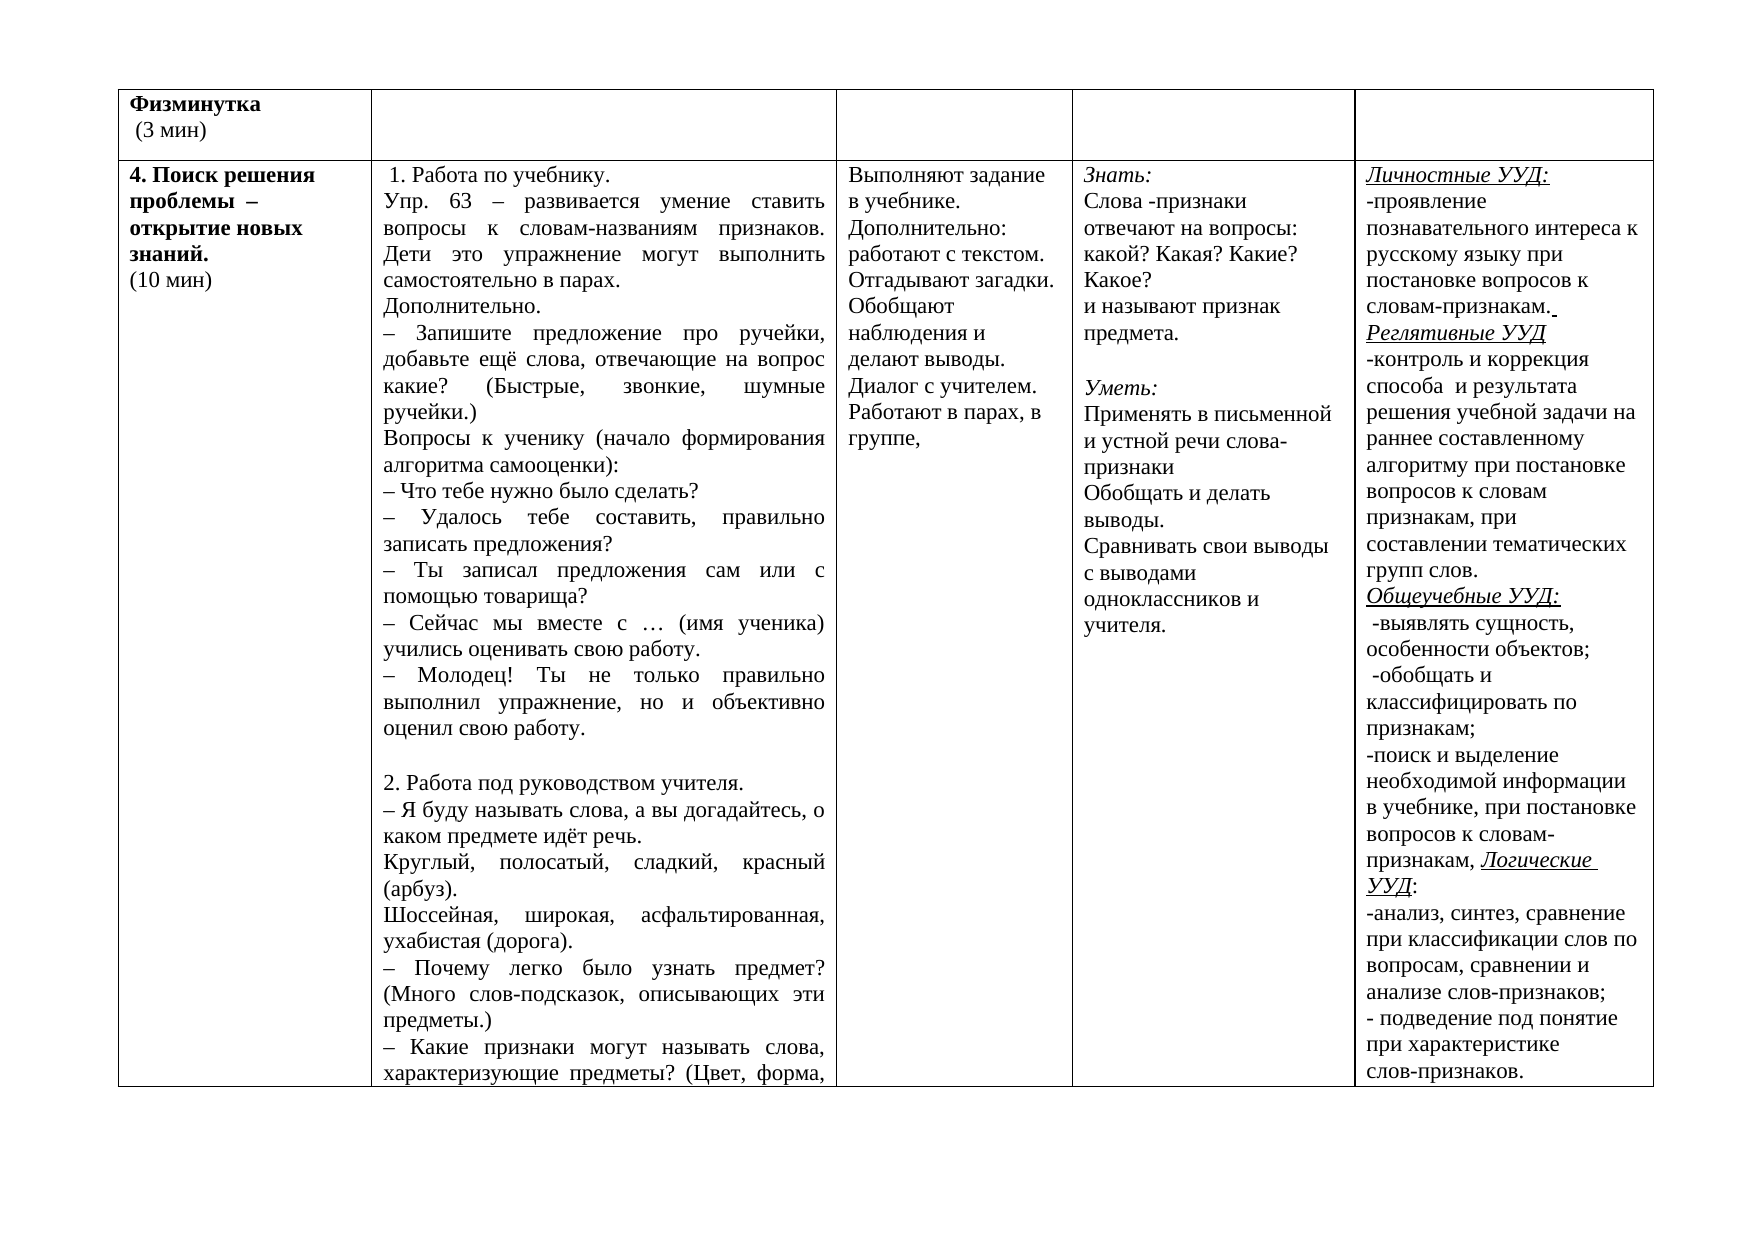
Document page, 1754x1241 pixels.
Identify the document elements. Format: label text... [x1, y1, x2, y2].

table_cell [1073, 161, 1354, 1086]
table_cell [372, 161, 836, 1086]
table_cell [372, 90, 836, 160]
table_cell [837, 161, 1072, 1086]
table_cell Физминутка (3 мин) [119, 90, 371, 160]
table_cell [1073, 90, 1354, 160]
table_cell [837, 90, 1072, 160]
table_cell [119, 161, 371, 1086]
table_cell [1356, 161, 1653, 1086]
table_cell [1356, 90, 1653, 160]
